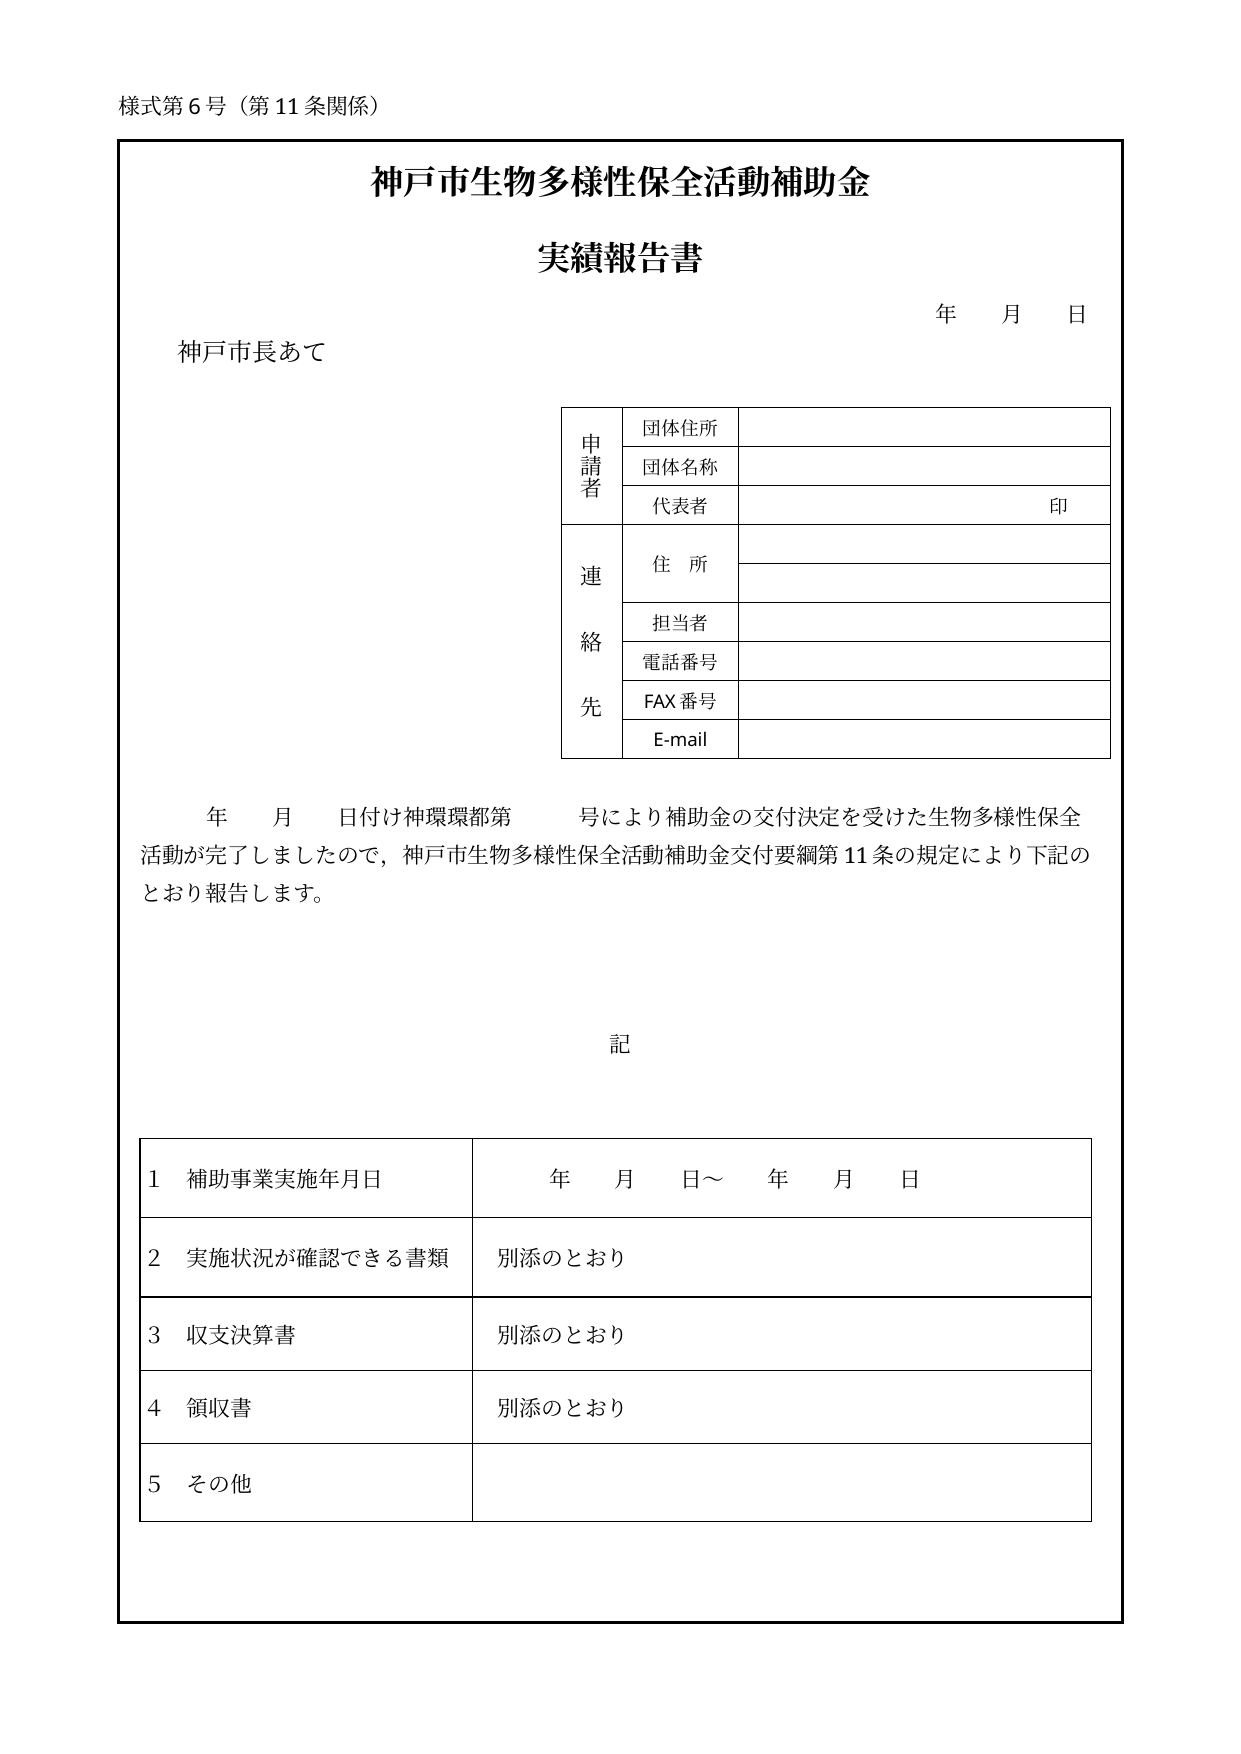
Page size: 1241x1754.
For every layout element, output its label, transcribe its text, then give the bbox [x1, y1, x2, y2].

table_header 神戸市生物多様性保全活動補助金 実績報告書 年 月 日 神戸市長あて 年 月 日付け神環環都第 号により補助金の交付決定を受けた生物多様性保全活動が完了しましたので，神戸市生物多様性保全活動補助金交付要綱第11条の規定により下記のとおり報告します。 記 [120, 142, 1121, 1621]
